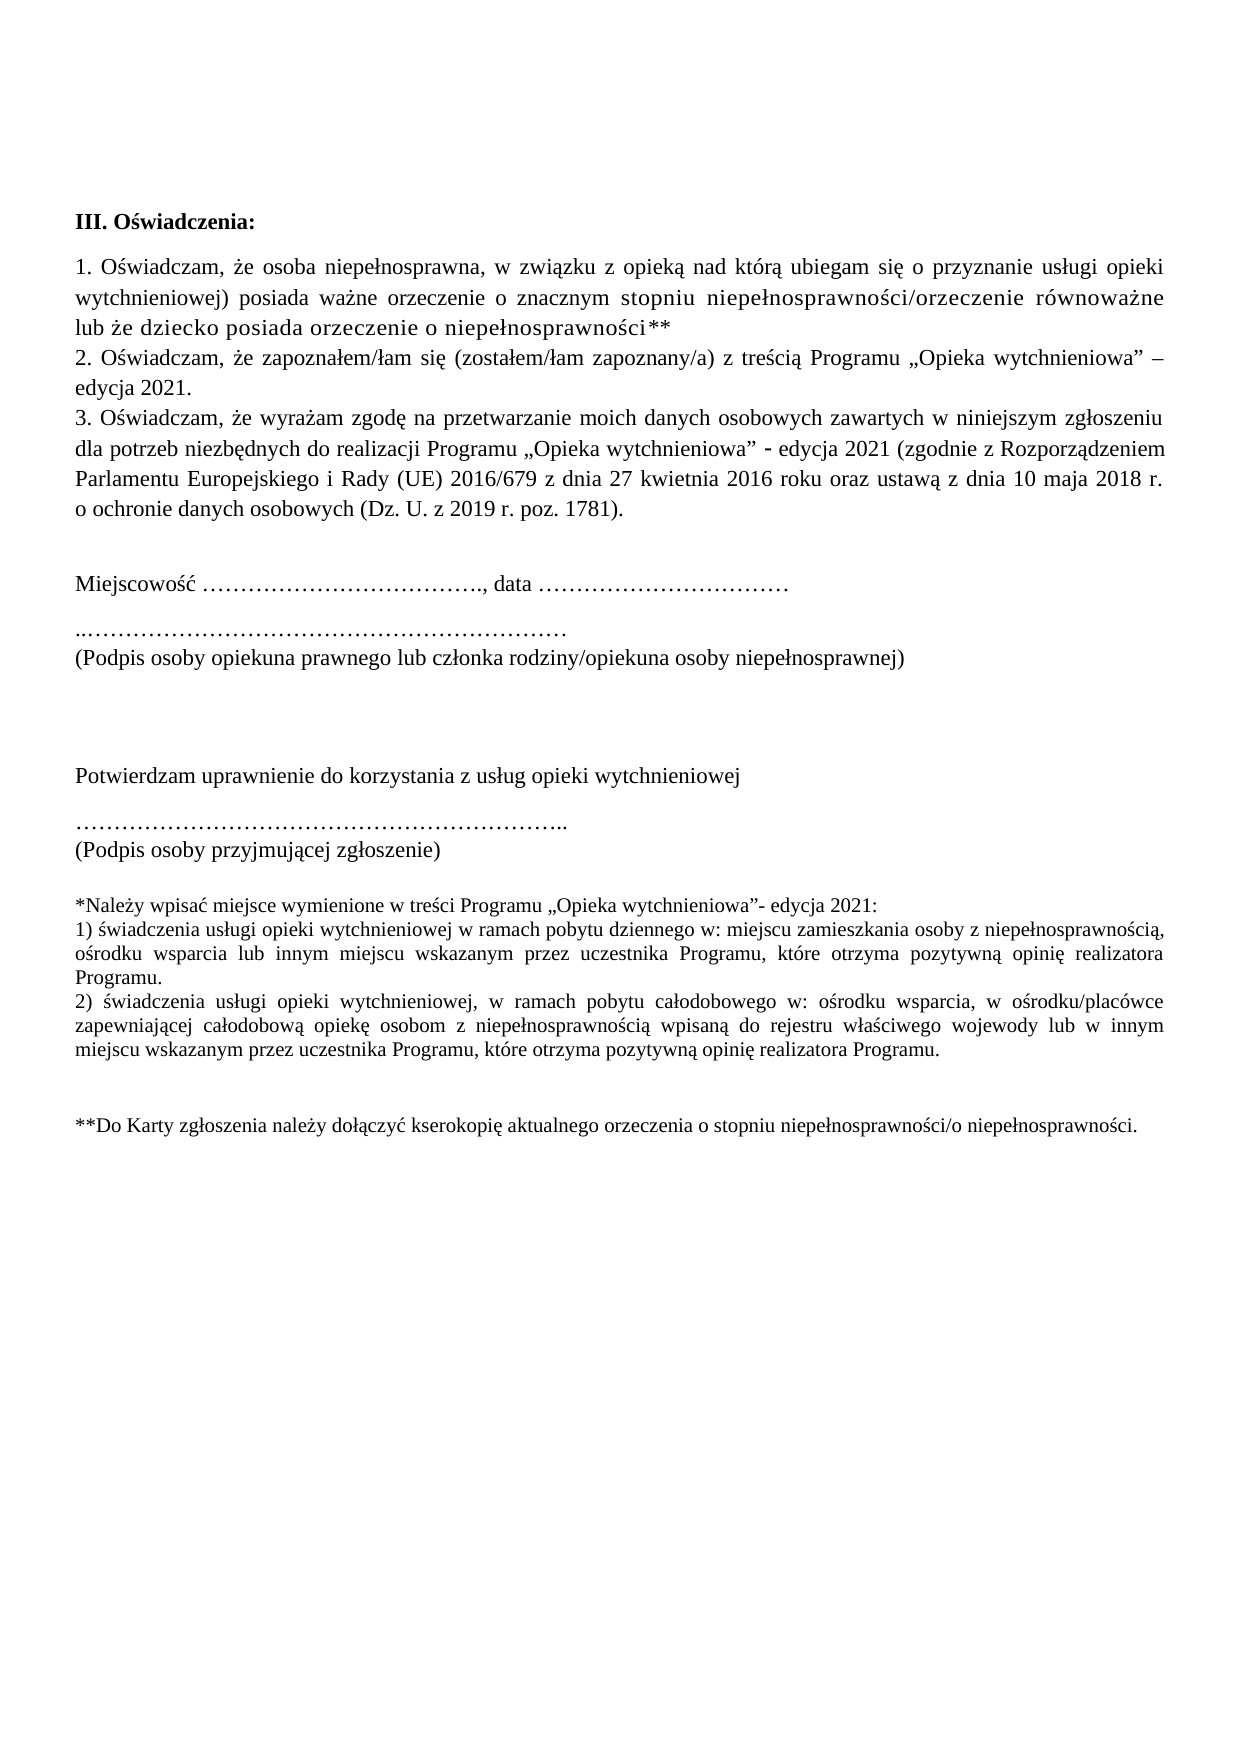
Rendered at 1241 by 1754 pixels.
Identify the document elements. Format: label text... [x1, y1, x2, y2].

text III. Oświadczenia: [75, 208, 1165, 235]
text **Do Karty zgłoszenia należy dołączyć kserokopię aktualnego orzeczenia o stopniu niepełnosprawności/o niepełnosprawności. [75, 1113, 1165, 1137]
text 1) świadczenia usługi opieki wytchnieniowej w ramach pobytu dziennego w: miejscu zamieszkania osoby z niepełnosprawnością, ośrodku wsparcia lub innym miejscu wskazanym przez uczestnika Programu, które otrzyma pozytywną opinię realizatora Programu. [75, 917, 1165, 989]
text (Podpis osoby opiekuna prawnego lub członka rodziny/opiekuna osoby niepełnosprawnej) [75, 644, 1165, 670]
text *Należy wpisać miejsce wymienione w treści Programu „Opieka wytchnieniowa”- edycja 2021: [75, 893, 1165, 917]
text ..……………………………………………………… [75, 616, 1165, 642]
text 2. Oświadczam, że zapoznałem/łam się (zostałem/łam zapoznany/a) z treścią Programu „Opieka wytchnieniowa” – edycja 2021. [75, 344, 1165, 401]
text 2) świadczenia usługi opieki wytchnieniowej, w ramach pobytu całodobowego w: ośrodku wsparcia, w ośrodku/placówce zapewniającej całodobową opiekę osobom z niepełnosprawnością wpisaną do rejestru właściwego wojewody lub w innym miejscu wskazanym przez uczestnika Programu, które otrzyma pozytywną opinię realizatora Programu. [75, 989, 1165, 1061]
list 1. Oświadczam, że osoba niepełnosprawna, w związku z opieką nad którą ubiegam się o przyznanie usługi opieki wytchnieniowej) posiada ważne orzeczenie o znacznym stopniu niepełnosprawności/orzeczenie równoważne lub że dziecko posiada orzeczenie o niepełnosprawności** [75, 253, 1165, 340]
text Potwierdzam uprawnienie do korzystania z usług opieki wytchnieniowej [75, 763, 1165, 789]
text 3. Oświadczam, że wyrażam zgodę na przetwarzanie moich danych osobowych zawartych w niniejszym zgłoszeniu dla potrzeb niezbędnych do realizacji Programu „Opieka wytchnieniowa” edycja 2021 (zgodnie z Rozporządzeniem Parlamentu Europejskiego i Rady (UE) 2016/679 z dnia 27 kwietnia 2016 roku oraz ustawą z dnia 10 maja 2018 r. o ochronie danych osobowych (Dz. U. z 2019 r. poz. 1781). [75, 404, 1165, 521]
text ……………………………………………………….. [75, 808, 1165, 834]
text Miejscowość ………………………………., data …………………………… [75, 570, 1165, 597]
text (Podpis osoby przyjmującej zgłoszenie) [75, 836, 1165, 862]
